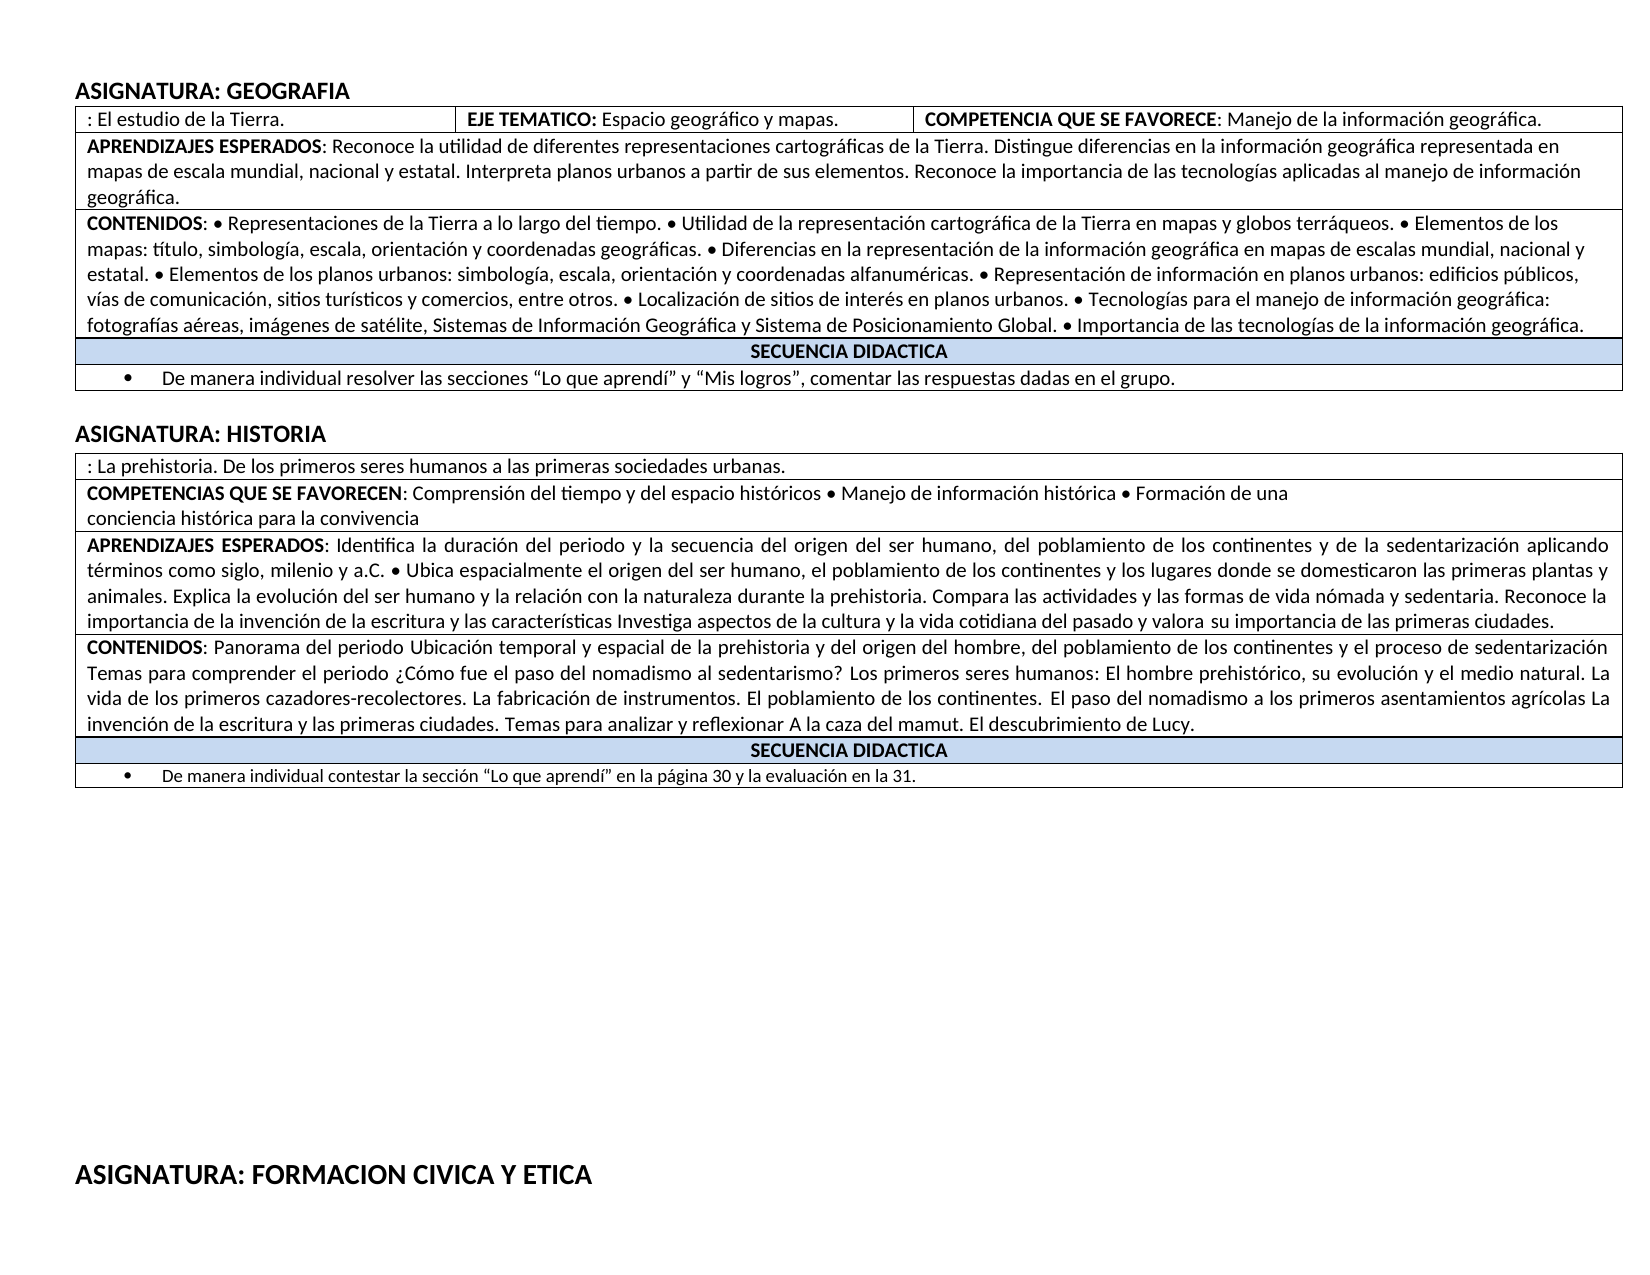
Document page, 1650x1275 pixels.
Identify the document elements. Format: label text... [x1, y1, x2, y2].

table_cell CONTENIDOS: Panorama del periodo Ubicación temporal y espacial de la prehistoria y del origen del hombre, del poblamiento de los continentes y el proceso de sedentarización Temas para comprender el periodo ¿Cómo fue el paso del nomadismo al sedentarismo? Los primeros seres humanos: El hombre prehistórico, su evolución y el medio natural. La vida de los primeros cazadores-recolectores. La fabricación de instrumentos. El poblamiento de los continentes. El paso del nomadismo a los primeros asentamientos agrícolas La invención de la escritura y las primeras ciudades. Temas para analizar y reflexionar A la caza del mamut. El descubrimiento de Lucy. [76, 635, 1622, 736]
table_cell APRENDIZAJES ESPERADOS: Identifica la duración del periodo y la secuencia del origen del ser humano, del poblamiento de los continentes y de la sedentarización aplicando términos como siglo, milenio y a.C. • Ubica espacialmente el origen del ser humano, el poblamiento de los continentes y los lugares donde se domesticaron las primeras plantas y animales. Explica la evolución del ser humano y la relación con la naturaleza durante la prehistoria. Compara las actividades y las formas de vida nómada y sedentaria. Reconoce la importancia de la invención de la escritura y las características Investiga aspectos de la cultura y la vida cotidiana del pasado y valora su importancia de las primeras ciudades. [76, 532, 1622, 634]
table_cell COMPETENCIAS QUE SE FAVORECEN: Comprensión del tiempo y del espacio históricos • Manejo de información histórica • Formación de una conciencia histórica para la convivencia [76, 480, 1622, 531]
table_cell SECUENCIA DIDACTICA [76, 339, 1622, 364]
text ASIGNATURA: GEOGRAFIA [75, 75, 1575, 106]
table_cell De manera individual resolver las secciones “Lo que aprendí” y “Mis logros”, comentar las respuestas dadas en el grupo. [76, 365, 1622, 390]
table_cell APRENDIZAJES ESPERADOS: Reconoce la utilidad de diferentes representaciones cartográficas de la Tierra. Distingue diferencias en la información geográfica representada en mapas de escala mundial, nacional y estatal. Interpreta planos urbanos a partir de sus elementos. Reconoce la importancia de las tecnologías aplicadas al manejo de información geográfica. [76, 133, 1622, 209]
table_cell De manera individual contestar la sección “Lo que aprendí” en la página 30 y la evaluación en la 31. [76, 764, 1622, 787]
table_cell SECUENCIA DIDACTICA [76, 738, 1622, 763]
table_header : La prehistoria. De los primeros seres humanos a las primeras sociedades urbanas. [76, 454, 1622, 479]
text ASIGNATURA: FORMACION CIVICA Y ETICA [75, 1156, 1575, 1192]
text ASIGNATURA: HISTORIA [75, 418, 1575, 448]
table_cell CONTENIDOS: • Representaciones de la Tierra a lo largo del tiempo. • Utilidad de la representación cartográfica de la Tierra en mapas y globos terráqueos. • Elementos de los mapas: título, simbología, escala, orientación y coordenadas geográficas. • Diferencias en la representación de la información geográfica en mapas de escalas mundial, nacional y estatal. • Elementos de los planos urbanos: simbología, escala, orientación y coordenadas alfanuméricas. • Representación de información en planos urbanos: edificios públicos, vías de comunicación, sitios turísticos y comercios, entre otros. • Localización de sitios de interés en planos urbanos. • Tecnologías para el manejo de información geográfica: fotografías aéreas, imágenes de satélite, Sistemas de Información Geográfica y Sistema de Posicionamiento Global. • Importancia de las tecnologías de la información geográfica. [76, 210, 1622, 337]
table_header EJE TEMATICO: Espacio geográfico y mapas. [456, 107, 913, 132]
table_header : El estudio de la Tierra. [76, 107, 455, 132]
table_header COMPETENCIA QUE SE FAVORECE: Manejo de la información geográfica. [914, 107, 1622, 132]
